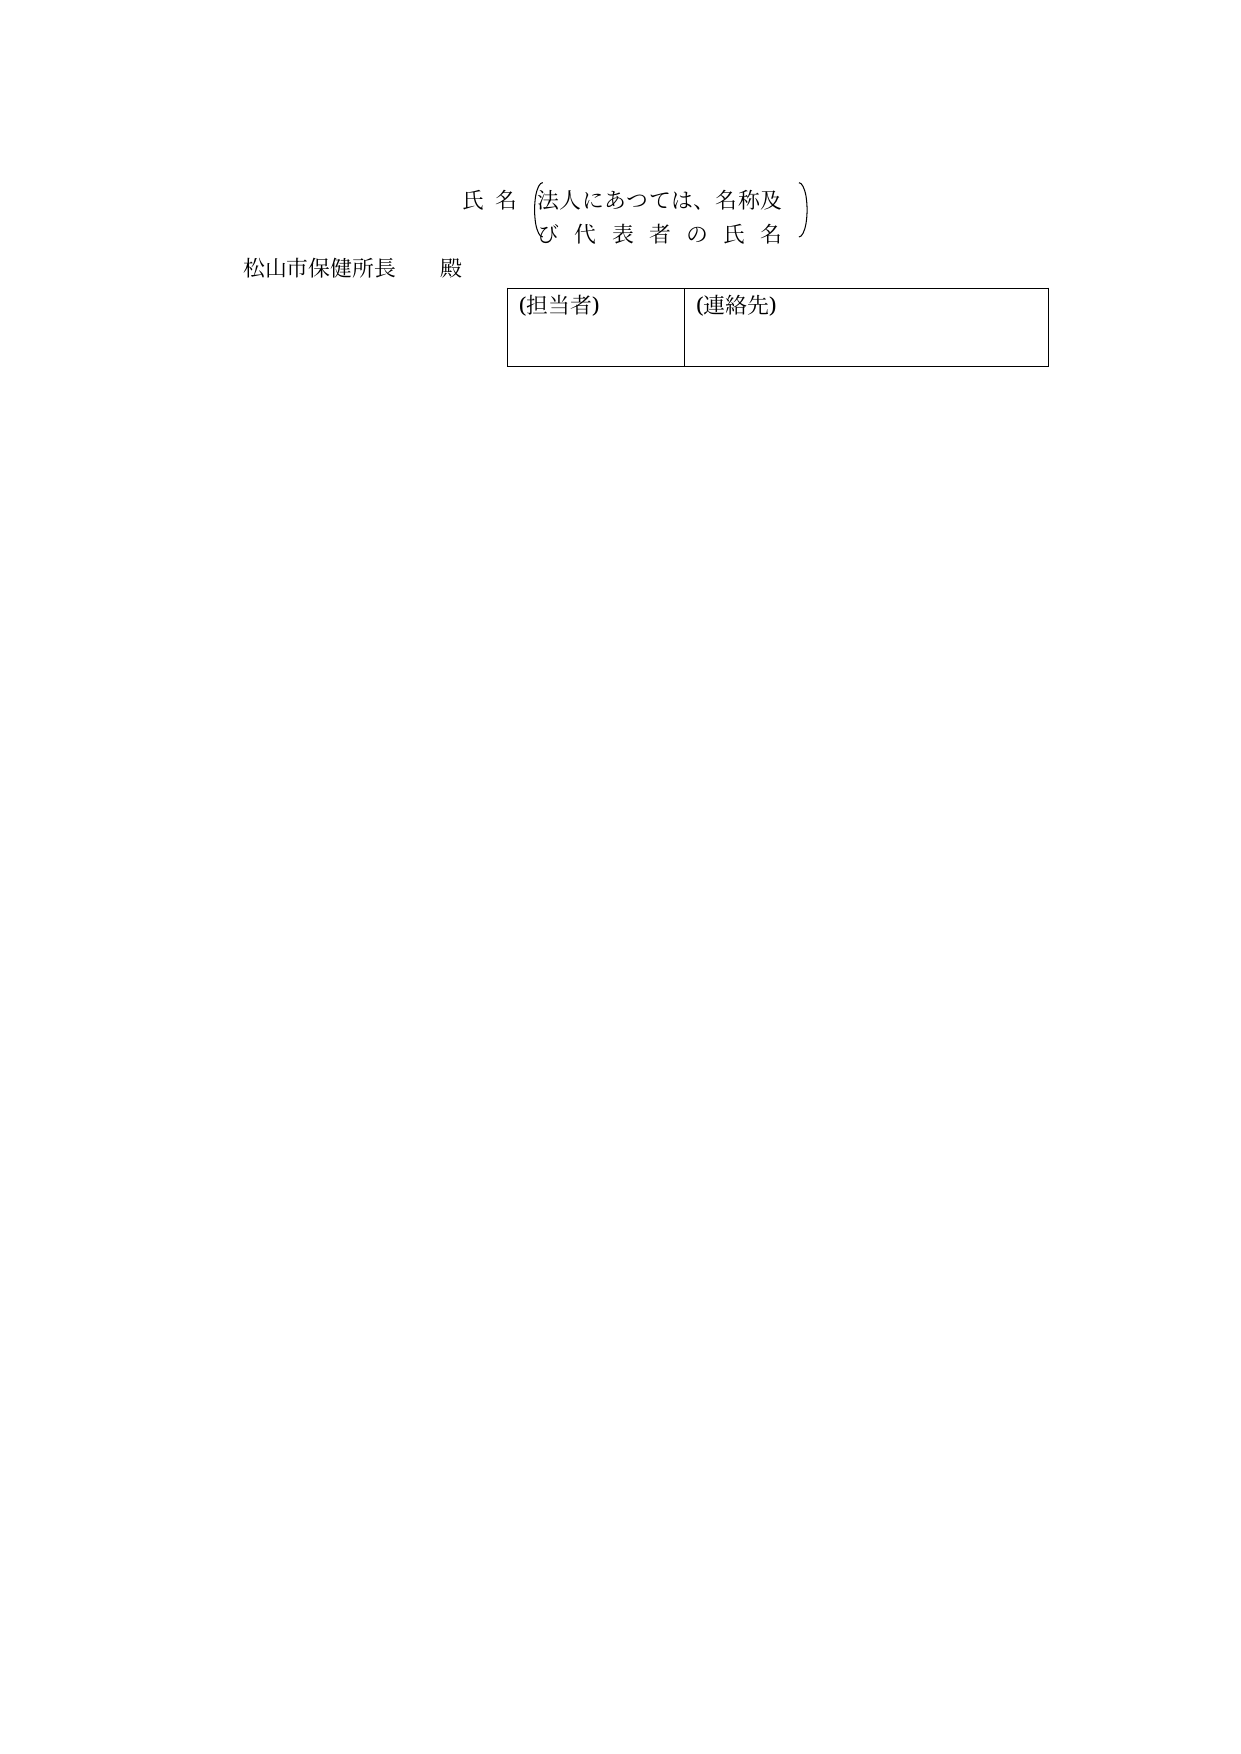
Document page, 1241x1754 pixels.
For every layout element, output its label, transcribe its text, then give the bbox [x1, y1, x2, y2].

table_cell 法人にあつては、名称及び代表者の氏名 [527, 181, 793, 251]
table_header (連絡先) [685, 289, 1048, 366]
table_cell [793, 181, 1073, 251]
table_cell 氏名 [188, 181, 527, 251]
text 松山市保健所長 殿 [177, 251, 1063, 282]
table_header (担当者) [508, 289, 684, 366]
